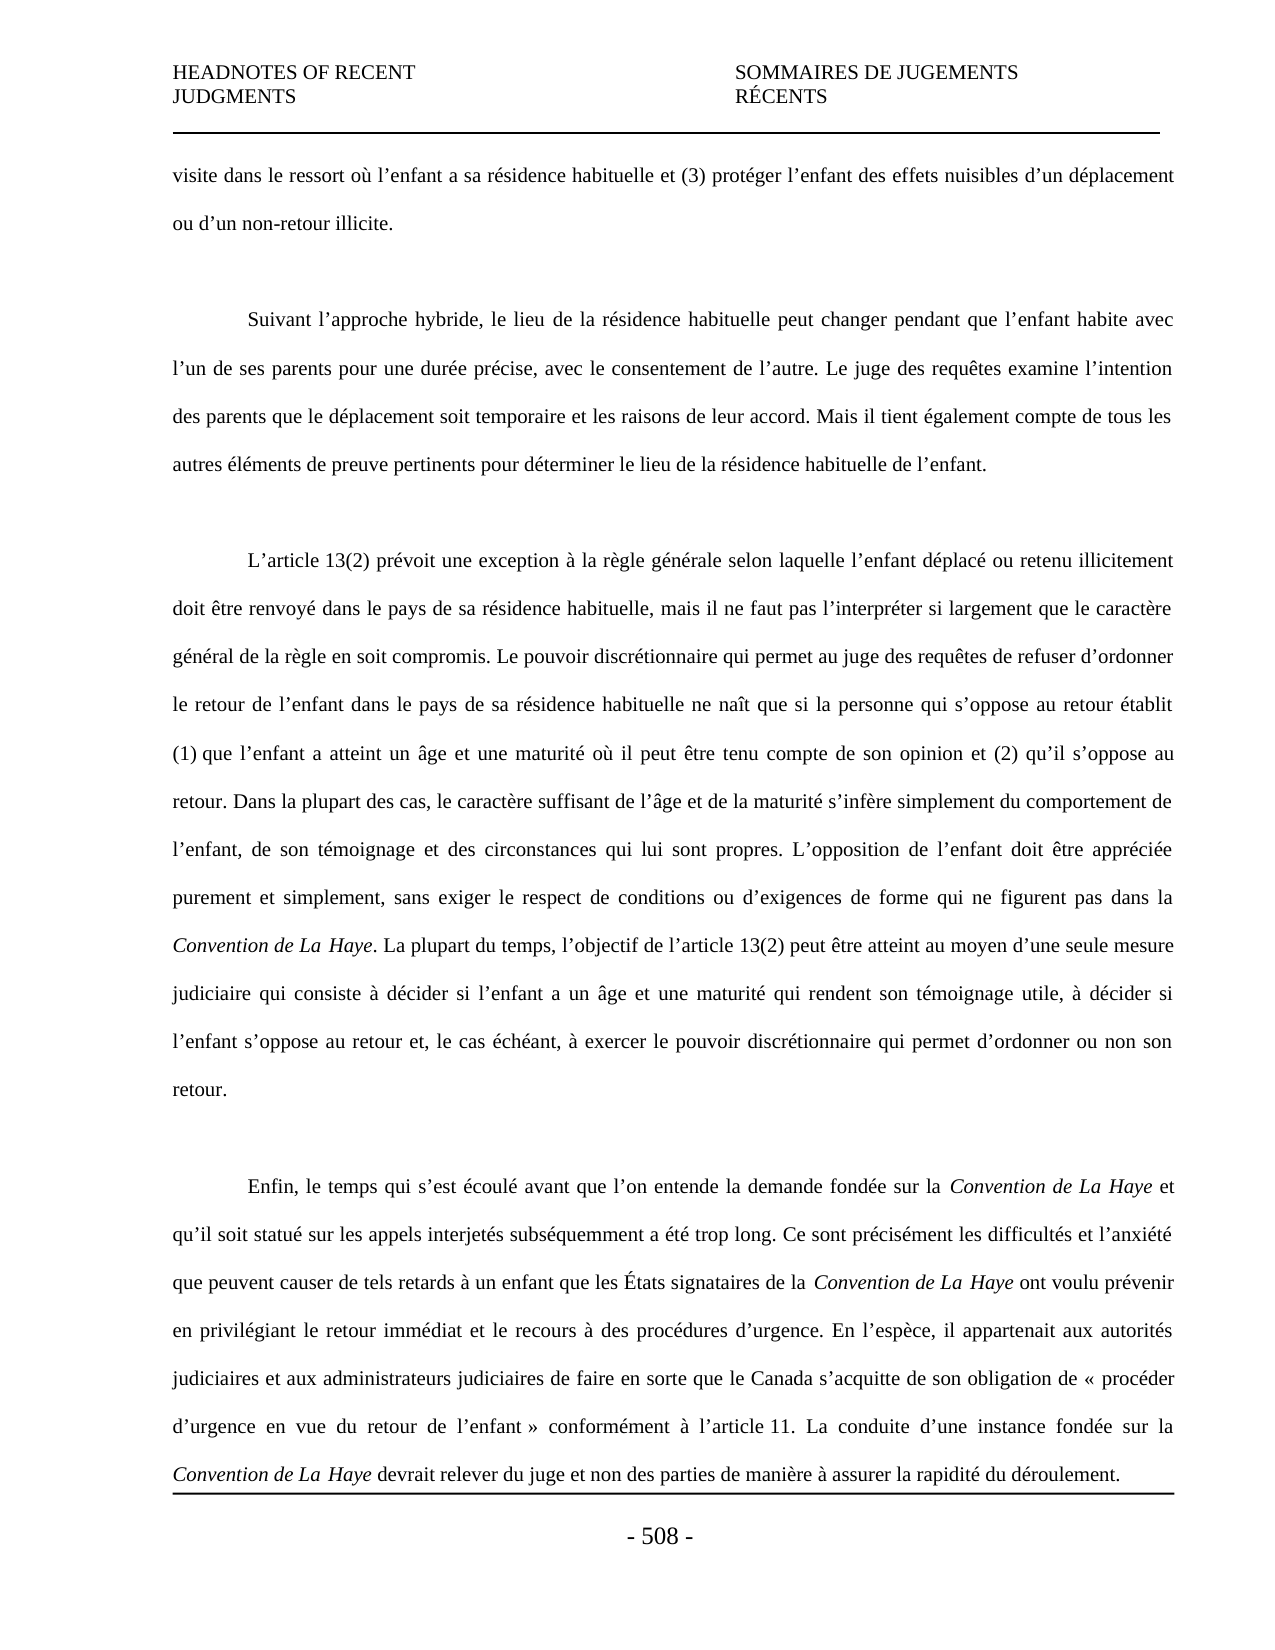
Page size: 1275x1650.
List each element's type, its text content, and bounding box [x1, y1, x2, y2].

text Enfin, le temps qui s’est écoulé avant que l’on entende la demande fondée sur la Convention de La Haye et qu’il soit statué sur les appels interjetés subséquemment a été trop long. Ce sont précisément les difficultés et l’anxiété que peuvent causer de tels retards à un enfant que les États signataires de la Convention de La Haye ont voulu prévenir en privilégiant le retour immédiat et le recours à des procédures d’urgence. En l’espèce, il appartenait aux autorités judiciaires et aux administrateurs judiciaires de faire en sorte que le Canada s’acquitte de son obligation de « procéder d’urgence en vue du retour de l’enfant » conformément à l’article 11. La conduite d’une instance fondée sur la Convention de La Haye devrait relever du juge et non des parties de manière à assurer la rapidité du déroulement. [172, 1174, 1174, 1486]
text Suivant l’approche hybride, le lieu de la résidence habituelle peut changer pendant que l’enfant habite avec l’un de ses parents pour une durée précise, avec le consentement de l’autre. Le juge des requêtes examine l’intention des parents que le déplacement soit temporaire et les raisons de leur accord. Mais il tient également compte de tous les autres éléments de preuve pertinents pour déterminer le lieu de la résidence habituelle de l’enfant. [172, 307, 1174, 476]
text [172, 163, 1174, 235]
text L’article 13(2) prévoit une exception à la règle générale selon laquelle l’enfant déplacé ou retenu illicitement doit être renvoyé dans le pays de sa résidence habituelle, mais il ne faut pas l’interpréter si largement que le caractère général de la règle en soit compromis. Le pouvoir discrétionnaire qui permet au juge des requêtes de refuser d’ordonner le retour de l’enfant dans le pays de sa résidence habituelle ne naît que si la personne qui s’oppose au retour établit (1) que l’enfant a atteint un âge et une maturité où il peut être tenu compte de son opinion et (2) qu’il s’oppose au retour. Dans la plupart des cas, le caractère suffisant de l’âge et de la maturité s’infère simplement du comportement de l’enfant, de son témoignage et des circonstances qui lui sont propres. L’opposition de l’enfant doit être appréciée purement et simplement, sans exiger le respect de conditions ou d’exigences de forme qui ne figurent pas dans la Convention de La Haye. La plupart du temps, l’objectif de l’article 13(2) peut être atteint au moyen d’une seule mesure judiciaire qui consiste à décider si l’enfant a un âge et une maturité qui rendent son témoignage utile, à décider si l’enfant s’oppose au retour et, le cas échéant, à exercer le pouvoir discrétionnaire qui permet d’ordonner ou non son retour. [172, 548, 1174, 1101]
